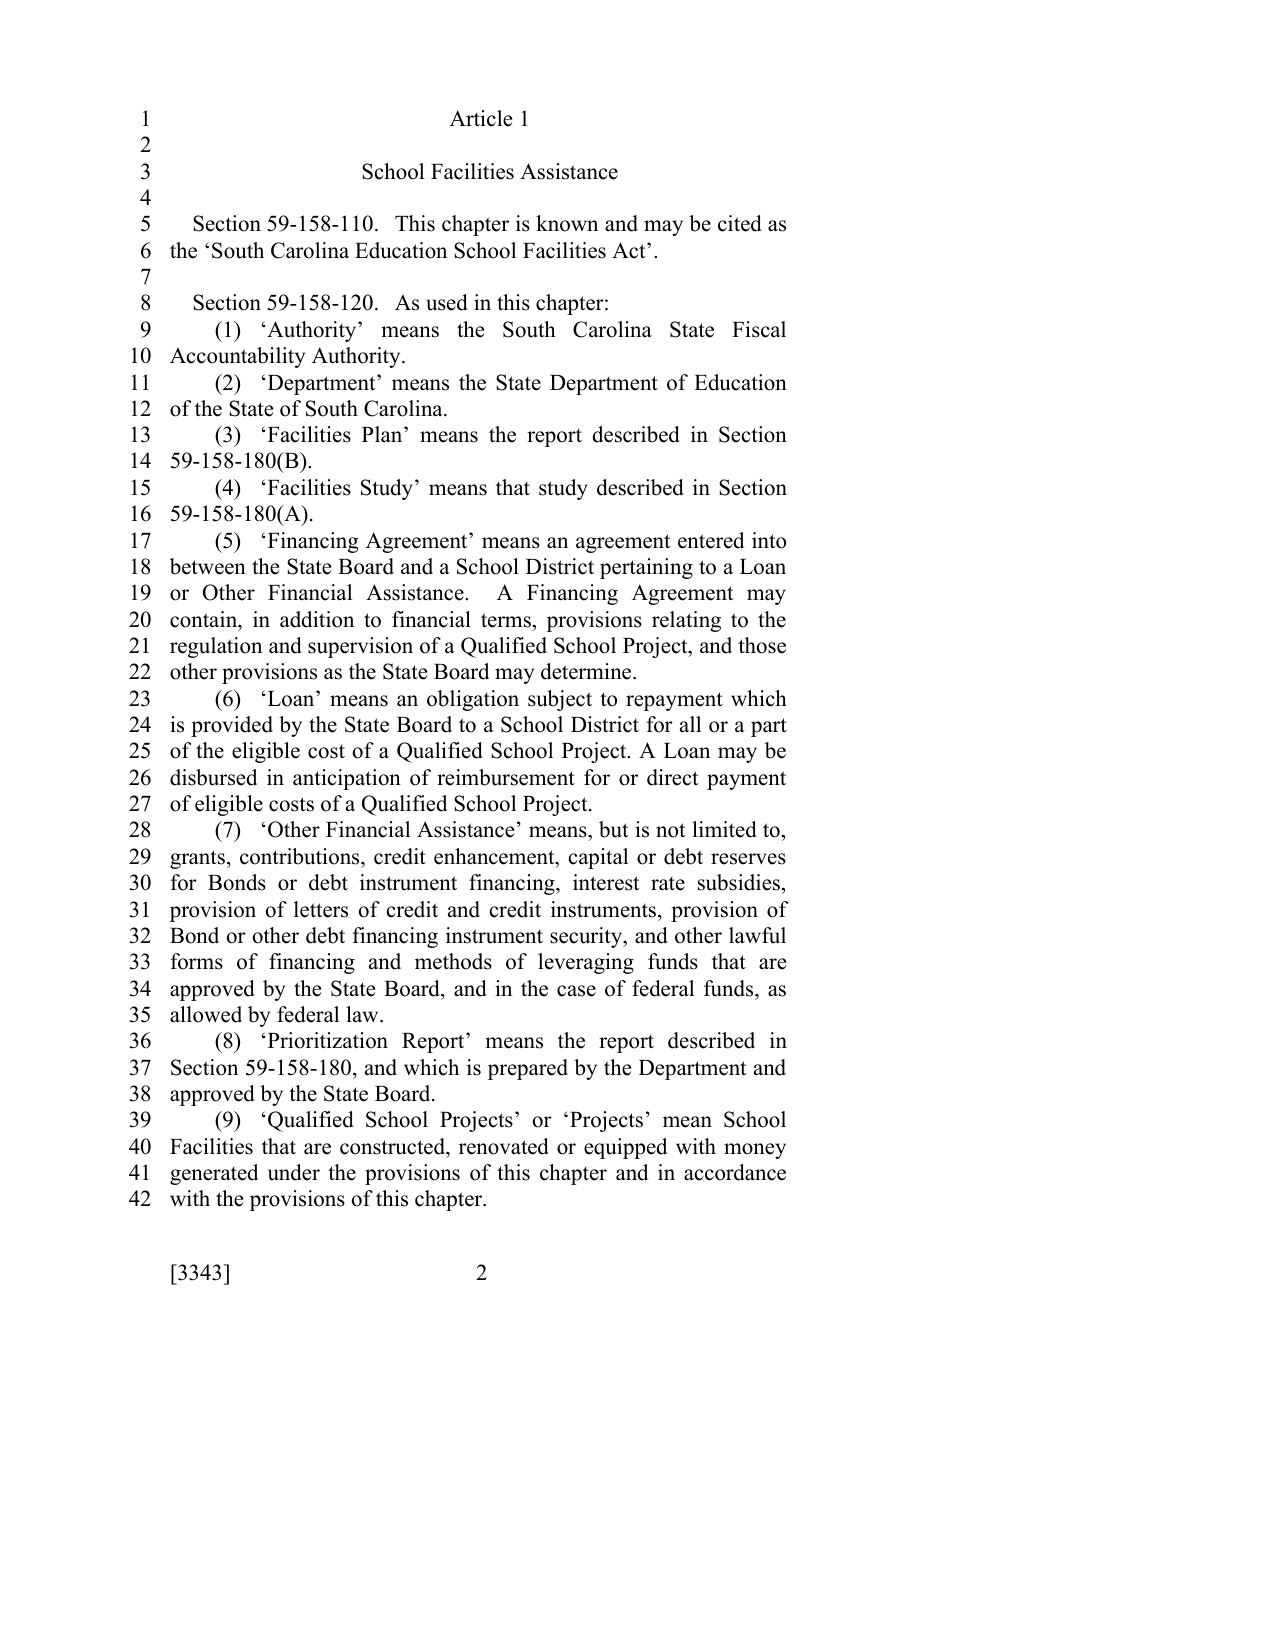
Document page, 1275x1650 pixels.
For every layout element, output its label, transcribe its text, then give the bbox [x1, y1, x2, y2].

text (5) ‘Financing Agreement’ means an agreement entered into between the State Board and a School District pertaining to a Loan or Other Financial Assistance. A Financing Agreement may contain, in addition to financial terms, provisions relating to the regulation and supervision of a Qualified School Project, and those other provisions as the State Board may determine. [169, 527, 787, 685]
text (2) ‘Department’ means the State Department of Education of the State of South Carolina. [169, 368, 787, 421]
text Article 1 [169, 105, 787, 131]
text Section 59-158-110. This chapter is known and may be cited as the ‘South Carolina Education School Facilities Act’. [169, 210, 787, 263]
text (8) ‘Prioritization Report’ means the report described in Section 59-158-180, and which is prepared by the Department and approved by the State Board. [169, 1027, 787, 1106]
text School Facilities Assistance [169, 158, 787, 184]
text (9) ‘Qualified School Projects’ or ‘Projects’ mean School Facilities that are constructed, renovated or equipped with money generated under the provisions of this chapter and in accordance with the provisions of this chapter. [169, 1106, 787, 1212]
text (7) ‘Other Financial Assistance’ means, but is not limited to, grants, contributions, credit enhancement, capital or debt reserves for Bonds or debt instrument financing, interest rate subsidies, provision of letters of credit and credit instruments, provision of Bond or other debt financing instrument security, and other lawful forms of financing and methods of leveraging funds that are approved by the State Board, and in the case of federal funds, as allowed by federal law. [169, 817, 787, 1027]
text (6) ‘Loan’ means an obligation subject to repayment which is provided by the State Board to a School District for all or a part of the eligible cost of a Qualified School Project. A Loan may be disbursed in anticipation of reimbursement for or direct payment of eligible costs of a Qualified School Project. [169, 685, 787, 817]
text Section 59-158-120. As used in this chapter: [169, 289, 787, 316]
text (3) ‘Facilities Plan’ means the report described in Section 59-158-180(B). [169, 421, 787, 474]
text (4) ‘Facilities Study’ means that study described in Section 59-158-180(A). [169, 474, 787, 527]
text (1) ‘Authority’ means the South Carolina State Fiscal Accountability Authority. [169, 316, 787, 368]
